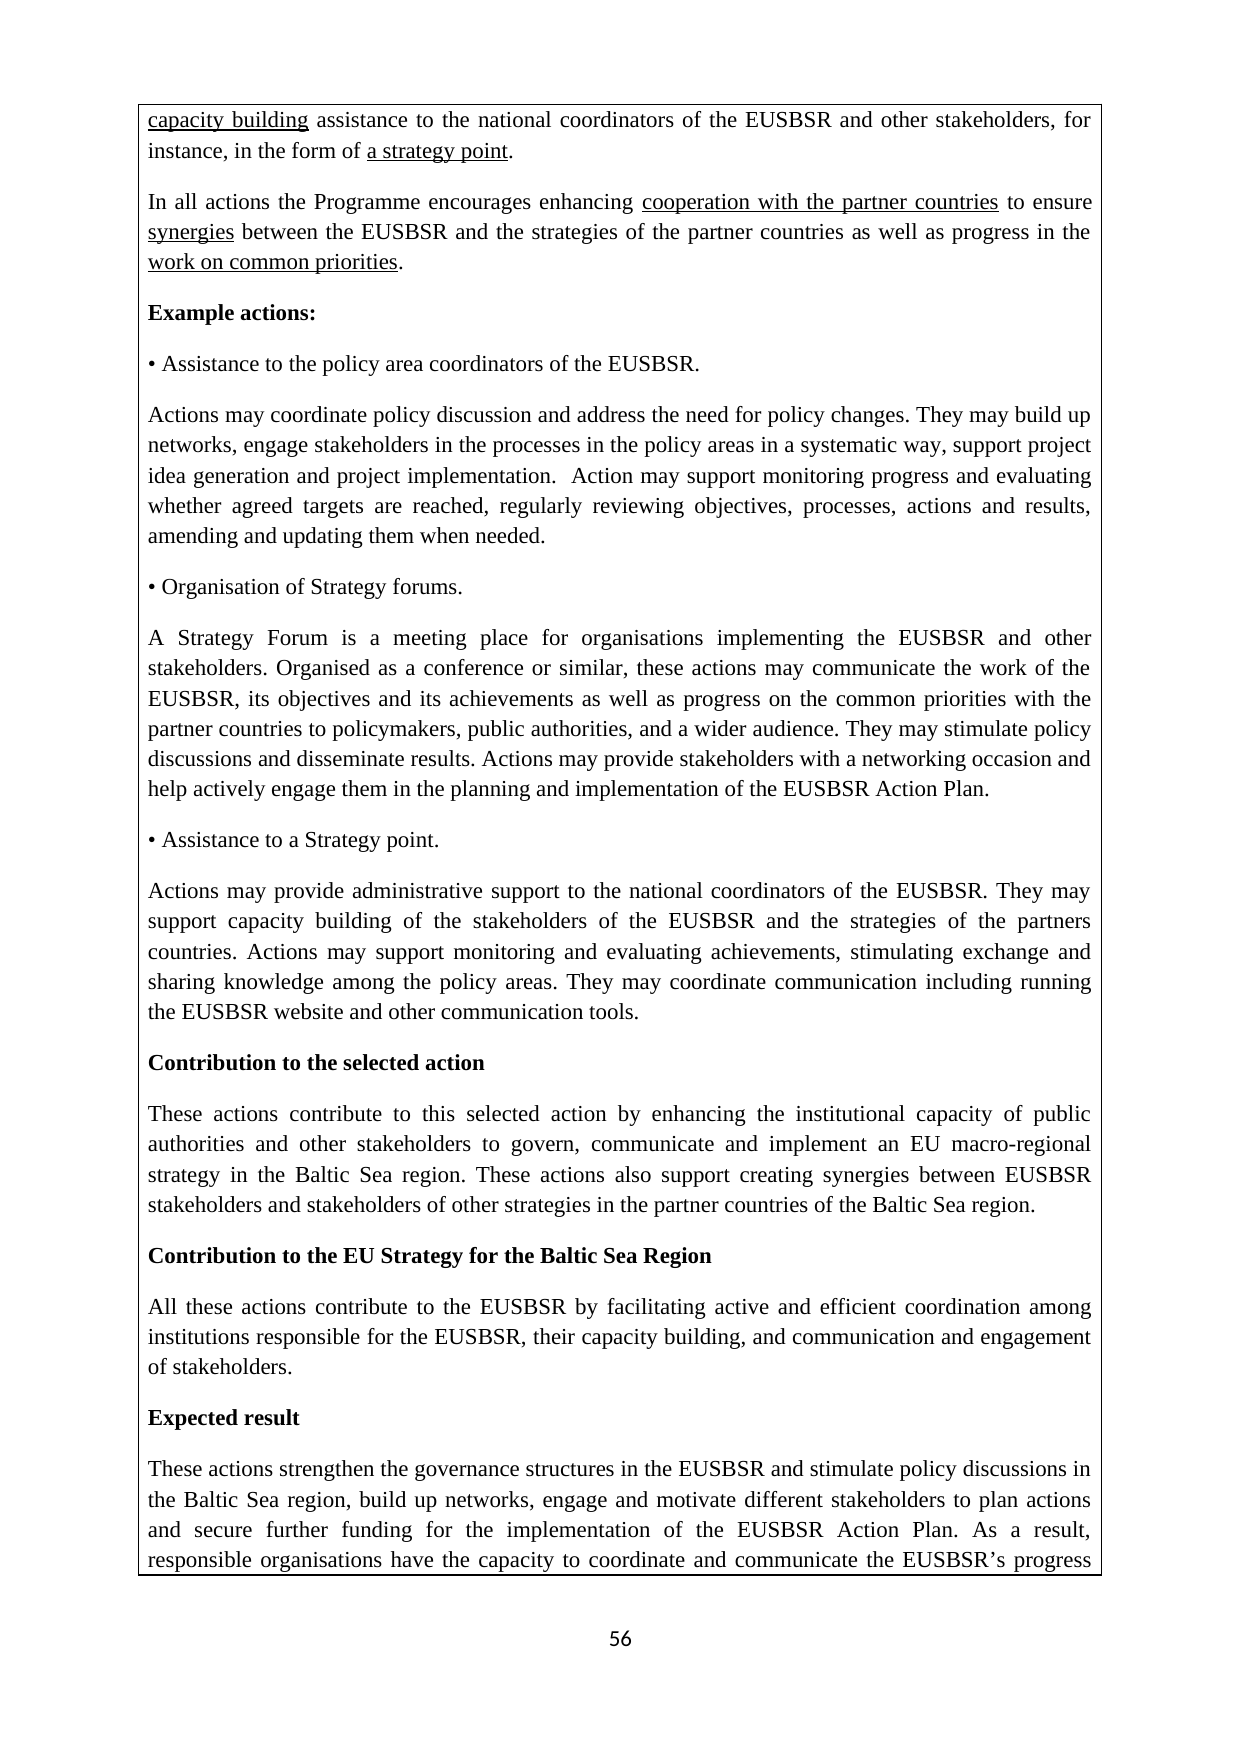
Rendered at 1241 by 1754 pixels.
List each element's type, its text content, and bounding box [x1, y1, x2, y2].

text Contribution to the selected action [139, 1046, 1101, 1076]
text All these actions contribute to the EUSBSR by facilitating active and efficient coordination among institutions responsible for the EUSBSR, their capacity building, and communication and engagement of stakeholders. [139, 1290, 1101, 1380]
text Actions may provide administrative support to the national coordinators of the EUSBSR. They may support capacity building of the stakeholders of the EUSBSR and the strategies of the partners countries. Actions may support monitoring and evaluating achievements, stimulating exchange and sharing knowledge among the policy areas. They may coordinate communication including running the EUSBSR website and other communication tools. [139, 874, 1101, 1024]
text • Organisation of Strategy forums. [139, 570, 1101, 599]
text Example actions: [139, 296, 1101, 326]
text Contribution to the EU Strategy for the Baltic Sea Region [139, 1239, 1101, 1268]
text Expected result [139, 1401, 1101, 1431]
text Actions may coordinate policy discussion and address the need for policy changes. They may build up networks, engage stakeholders in the processes in the policy areas in a systematic way, support project idea generation and project implementation. Action may support monitoring progress and evaluating whether agreed targets are reached, regularly reviewing objectives, processes, actions and results, amending and updating them when needed. [139, 398, 1101, 548]
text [139, 1452, 1101, 1574]
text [139, 105, 1101, 163]
text These actions contribute to this selected action by enhancing the institutional capacity of public authorities and other stakeholders to govern, communicate and implement an EU macro-regional strategy in the Baltic Sea region. These actions also support creating synergies between EUSBSR stakeholders and stakeholders of other strategies in the partner countries of the Baltic Sea region. [139, 1097, 1101, 1217]
text A Strategy Forum is a meeting place for organisations implementing the EUSBSR and other stakeholders. Organised as a conference or similar, these actions may communicate the work of the EUSBSR, its objectives and its achievements as well as progress on the common priorities with the partner countries to policymakers, public authorities, and a wider audience. They may stimulate policy discussions and disseminate results. Actions may provide stakeholders with a networking occasion and help actively engage them in the planning and implementation of the EUSBSR Action Plan. [139, 621, 1101, 802]
text In all actions the Programme encourages enhancing cooperation with the partner countries to ensure synergies between the EUSBSR and the strategies of the partner countries as well as progress in the work on common priorities. [139, 185, 1101, 274]
text • Assistance to the policy area coordinators of the EUSBSR. [139, 347, 1101, 377]
text • Assistance to a Strategy point. [139, 823, 1101, 853]
